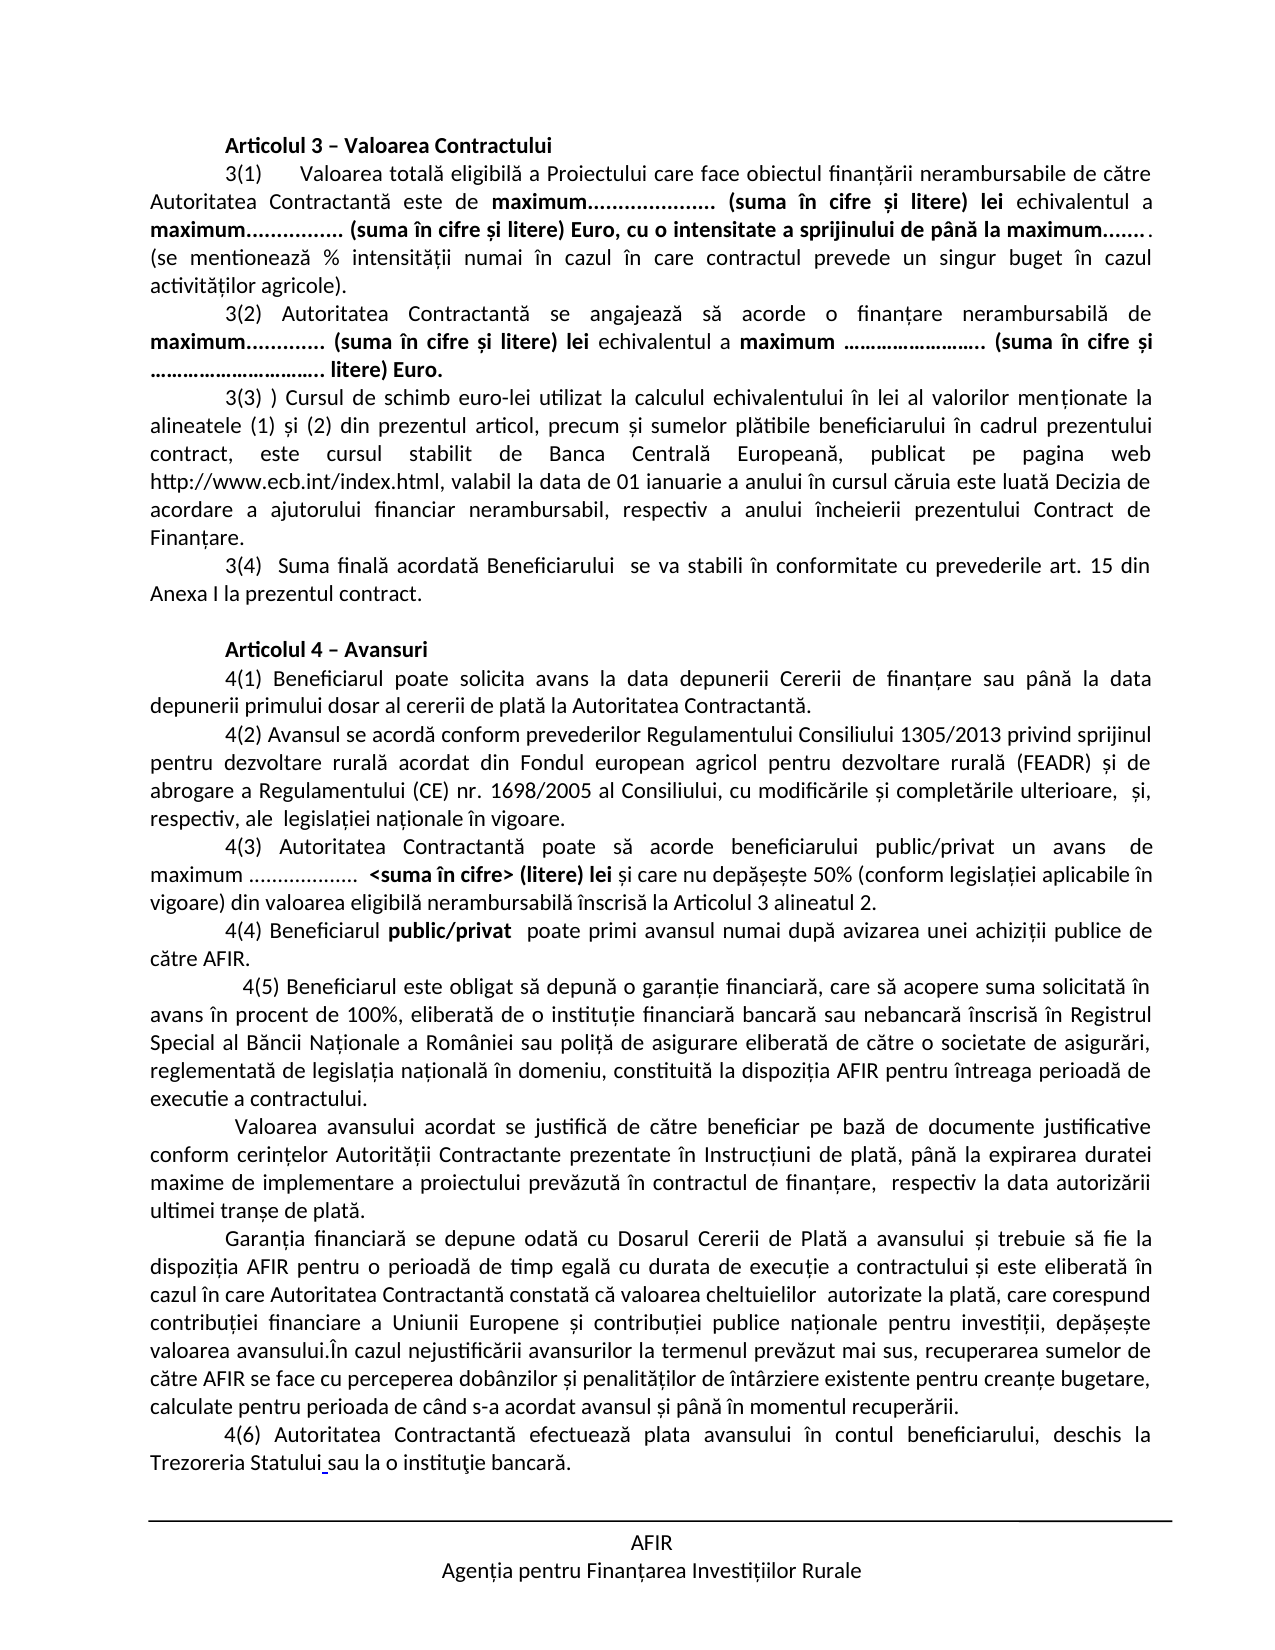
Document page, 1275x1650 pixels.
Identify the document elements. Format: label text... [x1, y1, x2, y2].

text 4(2) Avansul se acordă conform prevederilor Regulamentului Consiliului 1305/2013 privind sprijinul pentru dezvoltare rurală acordat din Fondul european agricol pentru dezvoltare rurală (FEADR) şi de abrogare a Regulamentului (CE) nr. 1698/2005 al Consiliului, cu modificările şi completările ulterioare, şi, respectiv, ale legislaţiei naţionale în vigoare. [150, 720, 1153, 832]
text 4(5) Beneficiarul este obligat să depună o garanţie financiară, care să acopere suma solicitată în avans în procent de 100%, eliberată de o instituție financiară bancară sau nebancară înscrisă în Registrul Special al Băncii Naționale a României sau poliţă de asigurare eliberată de către o societate de asigurări, reglementată de legislația națională în domeniu, constituită la dispoziţia AFIR pentru întreaga perioadă de executie a contractului. [150, 972, 1153, 1112]
text 4(4) Beneficiarul public/privat poate primi avansul numai după avizarea unei achiziții publice de către AFIR. [150, 916, 1153, 972]
text Articolul 3 – Valoarea Contractului [150, 131, 1153, 159]
text 3(4) Suma finală acordată Beneficiarului se va stabili în conformitate cu prevederile art. 15 din Anexa I la prezentul contract. [150, 552, 1153, 608]
text 3(2) Autoritatea Contractantă se angajează să acorde o finanţare nerambursabilă de maximum............. (suma în cifre și litere) lei echivalentul a maximum …………………….. (suma în cifre și ………………………….. litere) Euro. [150, 299, 1153, 383]
text 4(1) Beneficiarul poate solicita avans la data depunerii Cererii de finanţare sau până la data depunerii primului dosar al cererii de plată la Autoritatea Contractantă. [150, 664, 1153, 720]
text 4(6) Autoritatea Contractantă efectuează plata avansului în contul beneficiarului, deschis la Trezoreria Statului sau la o instituţie bancară. [150, 1420, 1153, 1476]
text 3(1) Valoarea totală eligibilă a Proiectului care face obiectul finanţării nerambursabile de către Autoritatea Contractantă este de maximum..................... (suma în cifre și litere) lei echivalentul a maximum................ (suma în cifre și litere) Euro, cu o intensitate a sprijinului de până la maximum........ (se mentionează % intensității numai în cazul în care contractul prevede un singur buget în cazul activităților agricole). [150, 159, 1153, 299]
text Garanţia financiară se depune odată cu Dosarul Cererii de Plată a avansului și trebuie să fie la dispoziția AFIR pentru o perioadă de timp egală cu durata de execuție a contractului și este eliberată în cazul în care Autoritatea Contractantă constată că valoarea cheltuielilor autorizate la plată, care corespund contribuţiei financiare a Uniunii Europene şi contribuţiei publice naţionale pentru investiţii, depăşeşte valoarea avansului.În cazul nejustificării avansurilor la termenul prevăzut mai sus, recuperarea sumelor de către AFIR se face cu perceperea dobânzilor şi penalităţilor de întârziere existente pentru creanţe bugetare, calculate pentru perioada de când s-a acordat avansul şi până în momentul recuperării. [150, 1224, 1153, 1420]
text Articolul 4 – Avansuri [150, 636, 1153, 664]
text 4(3) Autoritatea Contractantă poate să acorde beneficiarului public/privat un avans de maximum ................... <suma în cifre> (litere) lei şi care nu depăşeşte 50% (conform legislaţiei aplicabile în vigoare) din valoarea eligibilă nerambursabilă înscrisă la Articolul 3 alineatul 2. [150, 832, 1153, 916]
text 3(3) ) Cursul de schimb euro-lei utilizat la calculul echivalentului în lei al valorilor menționate la alineatele (1) și (2) din prezentul articol, precum și sumelor plătibile beneficiarului în cadrul prezentului contract, este cursul stabilit de Banca Centrală Europeană, publicat pe pagina web http://www.ecb.int/index.html, valabil la data de 01 ianuarie a anului în cursul căruia este luată Decizia de acordare a ajutorului financiar nerambursabil, respectiv a anului încheierii prezentului Contract de Finanțare. [150, 383, 1153, 552]
text Valoarea avansului acordat se justifică de către beneficiar pe bază de documente justificative conform cerințelor Autorității Contractante prezentate în Instrucțiuni de plată, până la expirarea duratei maxime de implementare a proiectului prevăzută în contractul de finanţare, respectiv la data autorizării ultimei tranşe de plată. [150, 1112, 1153, 1224]
